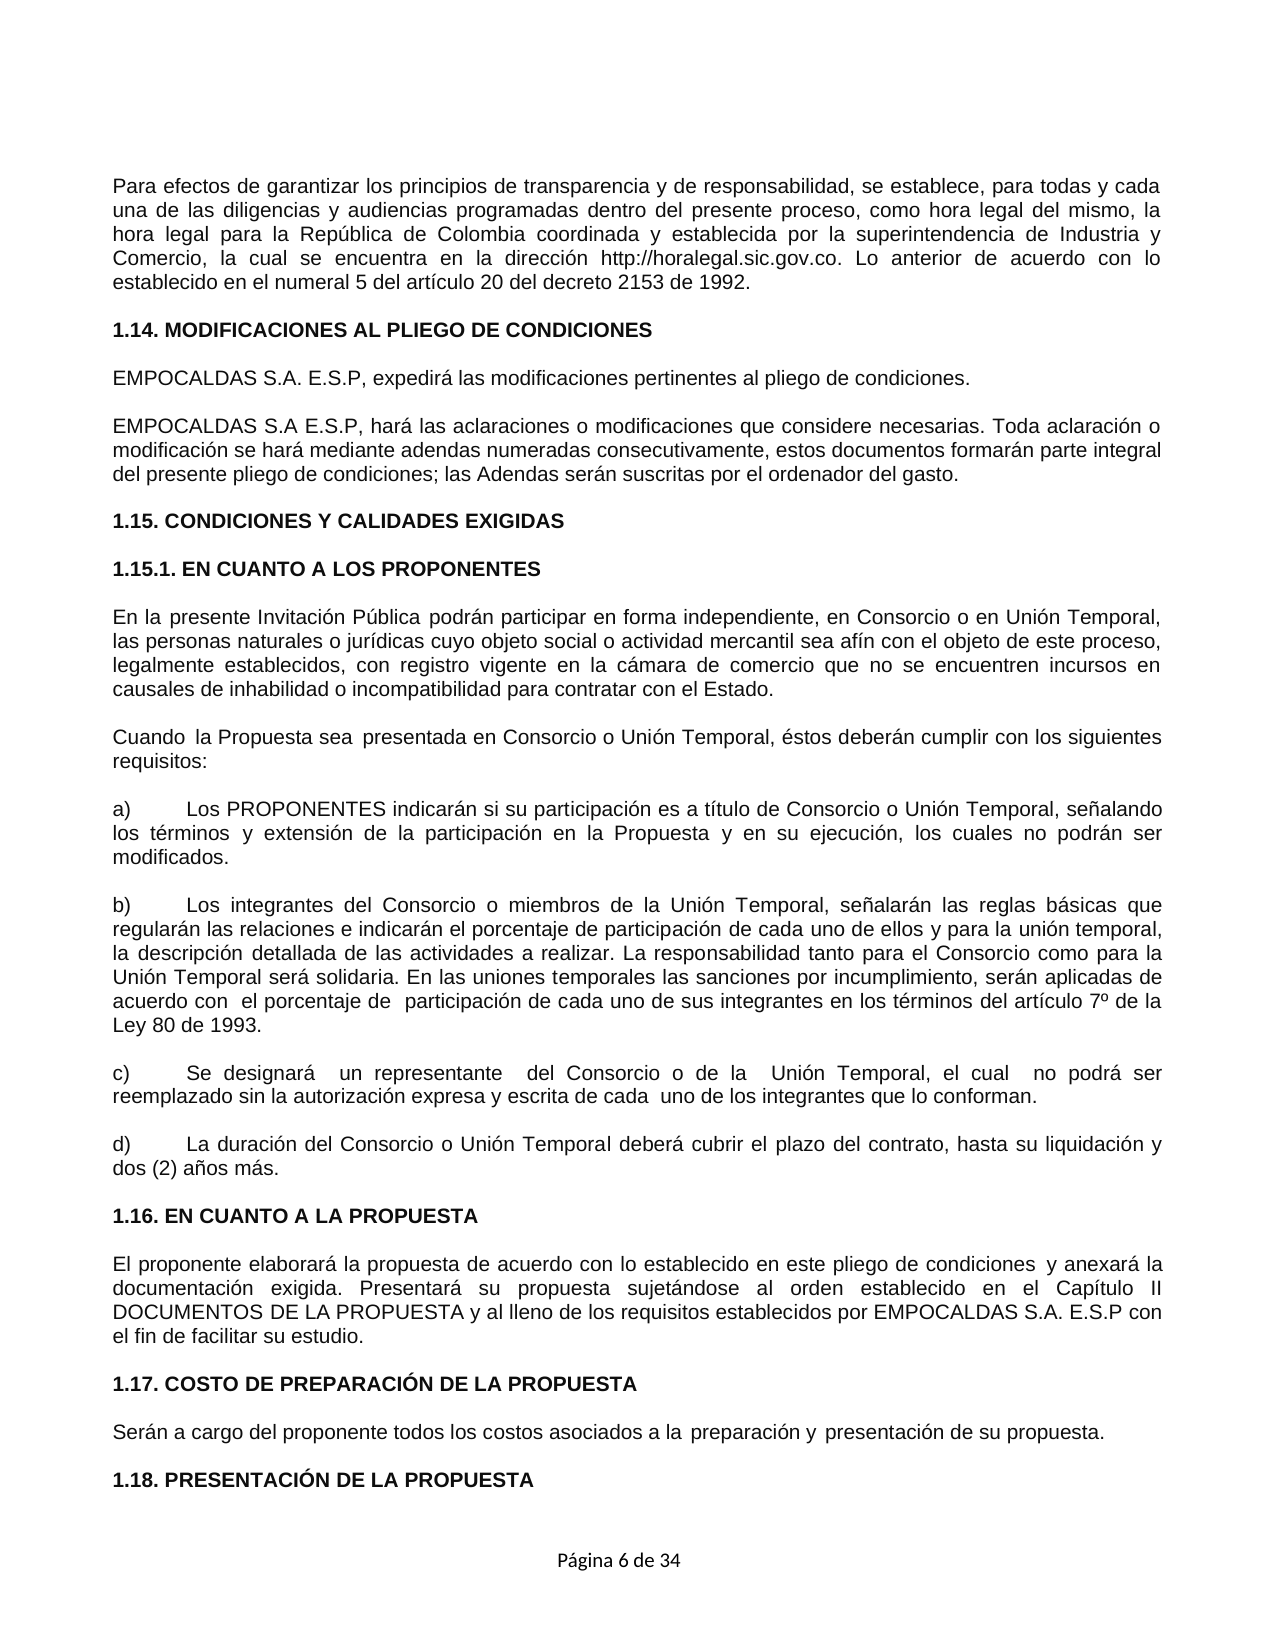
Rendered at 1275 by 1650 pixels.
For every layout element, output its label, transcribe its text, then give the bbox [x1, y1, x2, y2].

text 1.18. PRESENTACIÓN DE LA PROPUESTA [112, 1468, 1162, 1492]
text 1.16. EN CUANTO A LA PROPUESTA [112, 1204, 1162, 1228]
text Cuando la Propuesta sea presentada en Consorcio o Unión Temporal, éstos deberán cumplir con los siguientes requisitos: [112, 725, 1162, 773]
text En la presente Invitación Pública podrán participar en forma independiente, en Consorcio o en Unión Temporal, las personas naturales o jurídicas cuyo objeto social o actividad mercantil sea afín con el objeto de este proceso, legalmente establecidos, con registro vigente en la cámara de comercio que no se encuentren incursos en causales de inhabilidad o incompatibilidad para contratar con el Estado. [112, 605, 1162, 701]
text a) Los PROPONENTES indicarán si su participación es a título de Consorcio o Unión Temporal, señalando los términos y extensión de la participación en la Propuesta y en su ejecución, los cuales no podrán ser modificados. [112, 797, 1162, 869]
text 1.14. MODIFICACIONES AL PLIEGO DE CONDICIONES [112, 318, 1162, 342]
text 1.17. COSTO DE PREPARACIÓN DE LA PROPUESTA [112, 1372, 1162, 1396]
text EMPOCALDAS S.A E.S.P, hará las aclaraciones o modificaciones que considere necesarias. Toda aclaración o modificación se hará mediante adendas numeradas consecutivamente, estos documentos formarán parte integral del presente pliego de condiciones; las Adendas serán suscritas por el ordenador del gasto. [112, 413, 1162, 485]
text Serán a cargo del proponente todos los costos asociados a la preparación y presentación de su propuesta. [112, 1420, 1162, 1444]
text 1.15. CONDICIONES Y CALIDADES EXIGIDAS [112, 509, 1162, 533]
text 1.15.1. EN CUANTO A LOS PROPONENTES [112, 557, 1162, 581]
text Para efectos de garantizar los principios de transparencia y de responsabilidad, se establece, para todas y cada una de las diligencias y audiencias programadas dentro del presente proceso, como hora legal del mismo, la hora legal para la República de Colombia coordinada y establecida por la superintendencia de Industria y Comercio, la cual se encuentra en la dirección http://horalegal.sic.gov.co. Lo anterior de acuerdo con lo establecido en el numeral 5 del artículo 20 del decreto 2153 de 1992. [112, 174, 1162, 294]
text c) Se designará un representante del Consorcio o de la Unión Temporal, el cual no podrá ser reemplazado sin la autorización expresa y escrita de cada uno de los integrantes que lo conforman. [112, 1060, 1162, 1108]
text d) La duración del Consorcio o Unión Temporal deberá cubrir el plazo del contrato, hasta su liquidación y dos (2) años más. [112, 1132, 1162, 1180]
text El proponente elaborará la propuesta de acuerdo con lo establecido en este pliego de condiciones y anexará la documentación exigida. Presentará su propuesta sujetándose al orden establecido en el Capítulo II DOCUMENTOS DE LA PROPUESTA y al lleno de los requisitos establecidos por EMPOCALDAS S.A. E.S.P con el fin de facilitar su estudio. [112, 1252, 1162, 1348]
text b) Los integrantes del Consorcio o miembros de la Unión Temporal, señalarán las reglas básicas que regularán las relaciones e indicarán el porcentaje de participación de cada uno de ellos y para la unión temporal, la descripción detallada de las actividades a realizar. La responsabilidad tanto para el Consorcio como para la Unión Temporal será solidaria. En las uniones temporales las sanciones por incumplimiento, serán aplicadas de acuerdo con el porcentaje de participación de cada uno de sus integrantes en los términos del artículo 7º de la Ley 80 de 1993. [112, 893, 1162, 1036]
text EMPOCALDAS S.A. E.S.P, expedirá las modificaciones pertinentes al pliego de condiciones. [112, 366, 1162, 389]
